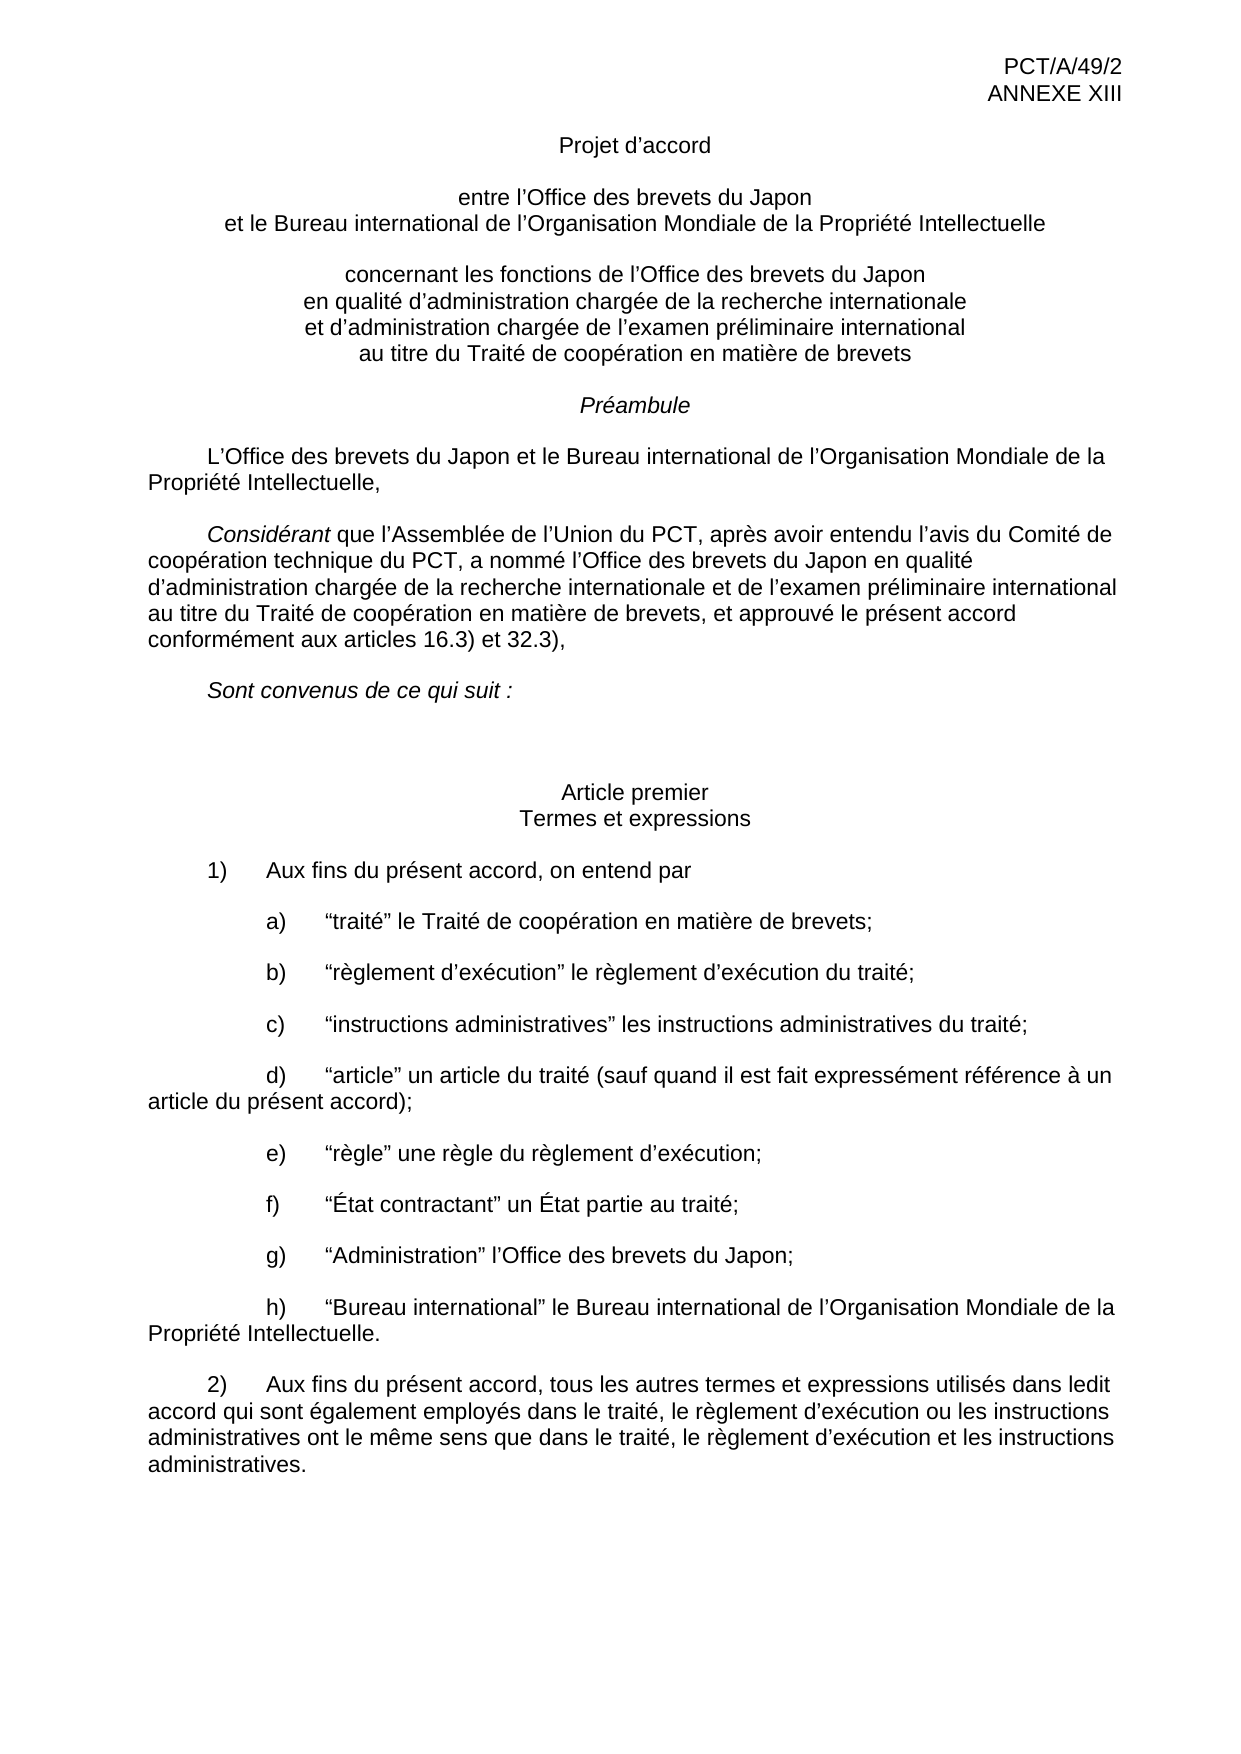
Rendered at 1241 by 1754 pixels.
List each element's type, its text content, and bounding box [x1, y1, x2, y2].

text g) “Administration” l’Office des brevets du Japon; [148, 1242, 1122, 1269]
text entre l’Office des brevets du Japon et le Bureau international de l’Organisation Mondiale de la Propriété Intellectuelle [148, 183, 1122, 236]
text Projet d’accord [148, 132, 1122, 158]
text b) “règlement d’exécution” le règlement d’exécution du traité; [148, 959, 1122, 986]
text concernant les fonctions de l’Office des brevets du Japon en qualité d’administration chargée de la recherche internationale et d’administration chargée de l’examen préliminaire international au titre du Traité de coopération en matière de brevets [148, 261, 1122, 367]
text d) “article” un article du traité (sauf quand il est fait expressément référence à un article du présent accord); [148, 1062, 1122, 1115]
text f) “État contractant” un État partie au traité; [148, 1191, 1122, 1217]
text a) “traité” le Traité de coopération en matière de brevets; [148, 908, 1122, 934]
text e) “règle” une règle du règlement d’exécution; [148, 1140, 1122, 1166]
text c) “instructions administratives” les instructions administratives du traité; [148, 1011, 1122, 1037]
text 2) Aux fins du présent accord, tous les autres termes et expressions utilisés dans ledit accord qui sont également employés dans le traité, le règlement d’exécution ou les instructions administratives ont le même sens que dans le traité, le règlement d’exécution et les instructions administratives. [148, 1371, 1122, 1477]
text Considérant que l’Assemblée de l’Union du PCT, après avoir entendu l’avis du Comité de coopération technique du PCT, a nommé l’Office des brevets du Japon en qualité d’administration chargée de la recherche internationale et de l’examen préliminaire international au titre du Traité de coopération en matière de brevets, et approuvé le présent accord conformément aux articles 16.3) et 32.3), [148, 521, 1122, 652]
subtitle Article premier Termes et expressions [148, 779, 1122, 832]
text h) “Bureau international” le Bureau international de l’Organisation Mondiale de la Propriété Intellectuelle. [148, 1294, 1122, 1346]
text 1) Aux fins du présent accord, on entend par [148, 857, 1122, 883]
text Préambule [148, 392, 1122, 418]
text Sont convenus de ce qui suit : [148, 677, 1122, 704]
text L’Office des brevets du Japon et le Bureau international de l’Organisation Mondiale de la Propriété Intellectuelle, [148, 443, 1122, 496]
